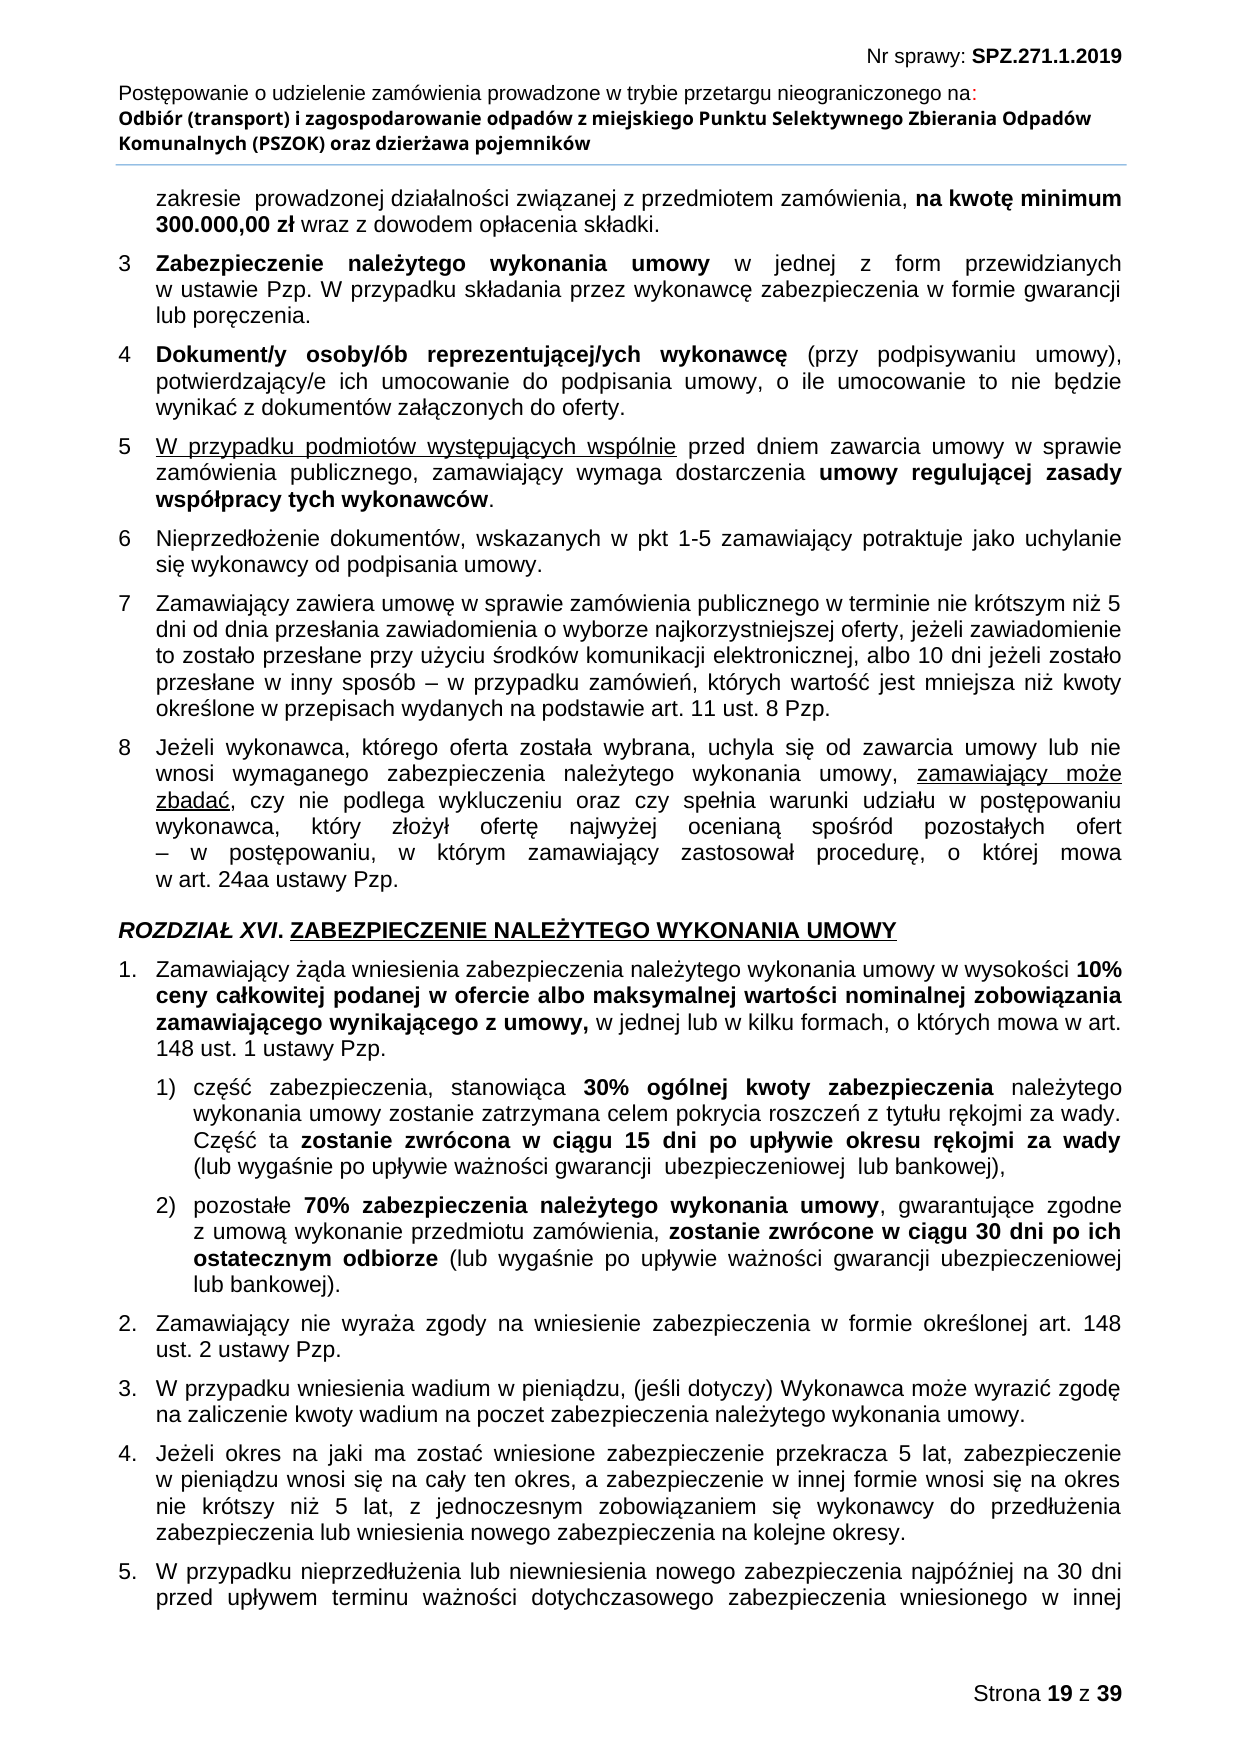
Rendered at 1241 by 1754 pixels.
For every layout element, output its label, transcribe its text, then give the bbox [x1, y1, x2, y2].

list W przypadku podmiotów występujących wspólnie przed dniem zawarcia umowy w sprawie zamówienia publicznego, zamawiający wymaga dostarczenia umowy regulującej zasady współpracy tych wykonawców. [118, 433, 1122, 512]
list Jeżeli okres na jaki ma zostać wniesione zabezpieczenie przekracza 5 lat, zabezpieczenie w pieniądzu wnosi się na cały ten okres, a zabezpieczenie w innej formie wnosi się na okres nie krótszy niż 5 lat, z jednoczesnym zobowiązaniem się wykonawcy do przedłużenia zabezpieczenia lub wniesienia nowego zabezpieczenia na kolejne okresy. [118, 1440, 1122, 1546]
text ROZDZIAŁ XVI. ZABEZPIECZENIE NALEŻYTEGO WYKONANIA UMOWY [118, 917, 1122, 943]
list Jeżeli wykonawca, którego oferta została wybrana, uchyla się od zawarcia umowy lub nie wnosi wymaganego zabezpieczenia należytego wykonania umowy, zamawiający może zbadać, czy nie podlega wykluczeniu oraz czy spełnia warunki udziału w postępowaniu wykonawca, który złożył ofertę najwyżej ocenianą spośród pozostałych ofert – w postępowaniu, w którym zamawiający zastosował procedurę, o której mowa w art. 24aa ustawy Pzp. [118, 734, 1122, 892]
list Zamawiający nie wyraża zgody na wniesienie zabezpieczenia w formie określonej art. 148 ust. 2 ustawy Pzp. [118, 1310, 1122, 1362]
list W przypadku wniesienia wadium w pieniądzu, (jeśli dotyczy) Wykonawca może wyrazić zgodę na zaliczenie kwoty wadium na poczet zabezpieczenia należytego wykonania umowy. [118, 1375, 1122, 1428]
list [118, 1558, 1122, 1611]
list Zamawiający żąda wniesienia zabezpieczenia należytego wykonania umowy w wysokości 10% ceny całkowitej podanej w ofercie albo maksymalnej wartości nominalnej zobowiązania zamawiającego wynikającego z umowy, w jednej lub w kilku formach, o których mowa w art. 148 ust. 1 ustawy Pzp. [118, 956, 1122, 1061]
list Zamawiający zawiera umowę w sprawie zamówienia publicznego w terminie nie krótszym niż 5 dni od dnia przesłania zawiadomienia o wyborze najkorzystniejszej oferty, jeżeli zawiadomienie to zostało przesłane przy użyciu środków komunikacji elektronicznej, albo 10 dni jeżeli zostało przesłane w inny sposób – w przypadku zamówień, których wartość jest mniejsza niż kwoty określone w przepisach wydanych na podstawie art. 11 ust. 8 Pzp. [118, 590, 1122, 721]
list Nieprzedłożenie dokumentów, wskazanych w pkt 1-5 zamawiający potraktuje jako uchylanie się wykonawcy od podpisania umowy. [118, 524, 1122, 577]
list Dokument/y osoby/ób reprezentującej/ych wykonawcę (przy podpisywaniu umowy), potwierdzający/e ich umocowanie do podpisania umowy, o ile umocowanie to nie będzie wynikać z dokumentów załączonych do oferty. [118, 341, 1122, 420]
list część zabezpieczenia, stanowiąca 30% ogólnej kwoty zabezpieczenia należytego wykonania umowy zostanie zatrzymana celem pokrycia roszczeń z tytułu rękojmi za wady. Część ta zostanie zwrócona w ciągu 15 dni po upływie okresu rękojmi za wady (lub wygaśnie po upływie ważności gwarancji ubezpieczeniowej lub bankowej), [156, 1074, 1122, 1179]
list Zabezpieczenie należytego wykonania umowy w jednej z form przewidzianych w ustawie Pzp. W przypadku składania przez wykonawcę zabezpieczenia w formie gwarancji lub poręczenia. [118, 250, 1122, 329]
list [118, 184, 1122, 237]
list pozostałe 70% zabezpieczenia należytego wykonania umowy, gwarantujące zgodne z umową wykonanie przedmiotu zamówienia, zostanie zwrócone w ciągu 30 dni po ich ostatecznym odbiorze (lub wygaśnie po upływie ważności gwarancji ubezpieczeniowej lub bankowej). [156, 1192, 1122, 1297]
